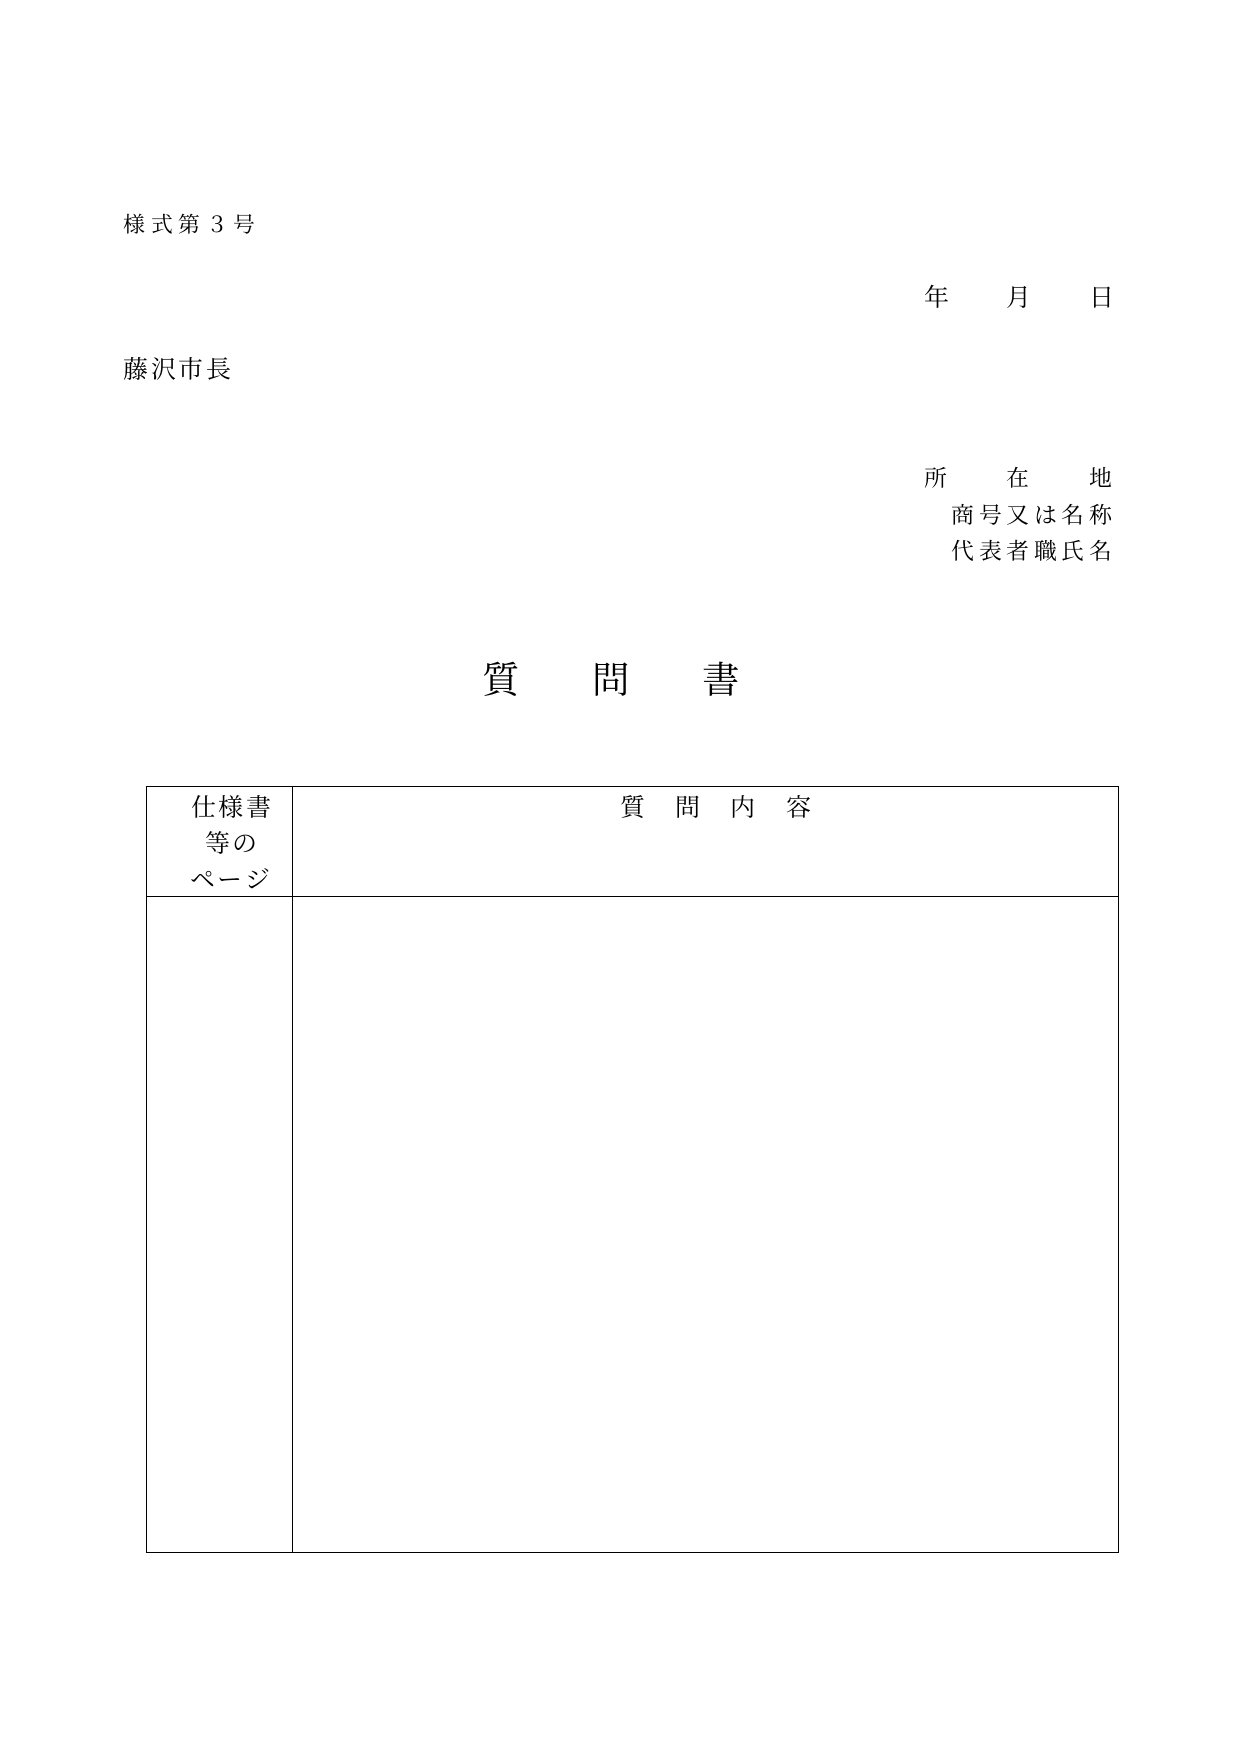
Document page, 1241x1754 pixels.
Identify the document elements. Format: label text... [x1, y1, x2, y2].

text 藤沢市長 [123, 350, 1117, 386]
text 質 問 書 [123, 641, 1117, 713]
table_cell [293, 897, 1118, 1552]
table_header 質 問 内 容 [293, 787, 1118, 896]
text 年 月 日 [123, 277, 1117, 313]
text 所 在 地 [123, 459, 1117, 495]
table_cell [147, 897, 292, 1552]
text 代表者職氏名 [123, 532, 1117, 568]
text 商号又は名称 [123, 495, 1117, 532]
table_header 仕様書等のページ [147, 787, 292, 896]
text 様式第３号 [123, 204, 1117, 241]
